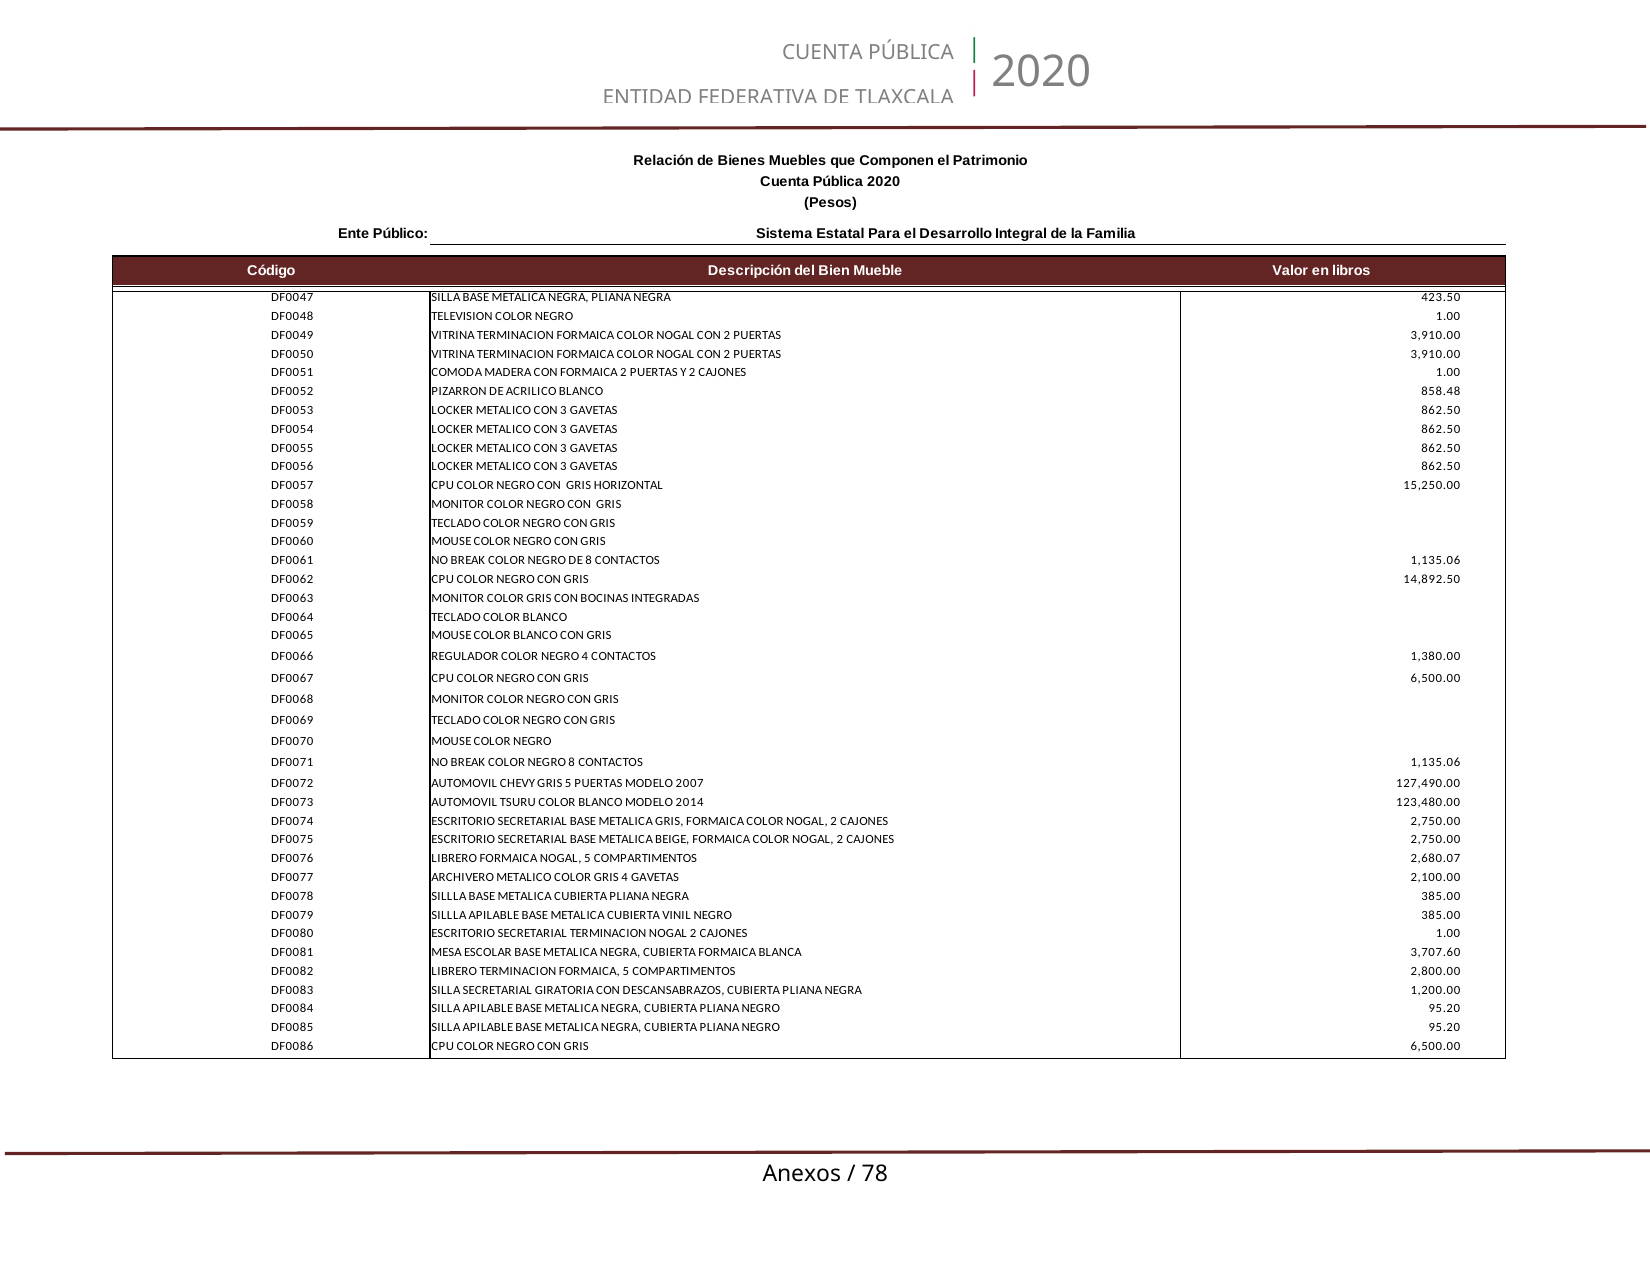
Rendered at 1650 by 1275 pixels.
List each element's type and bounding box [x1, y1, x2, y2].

picture [968, 28, 985, 99]
